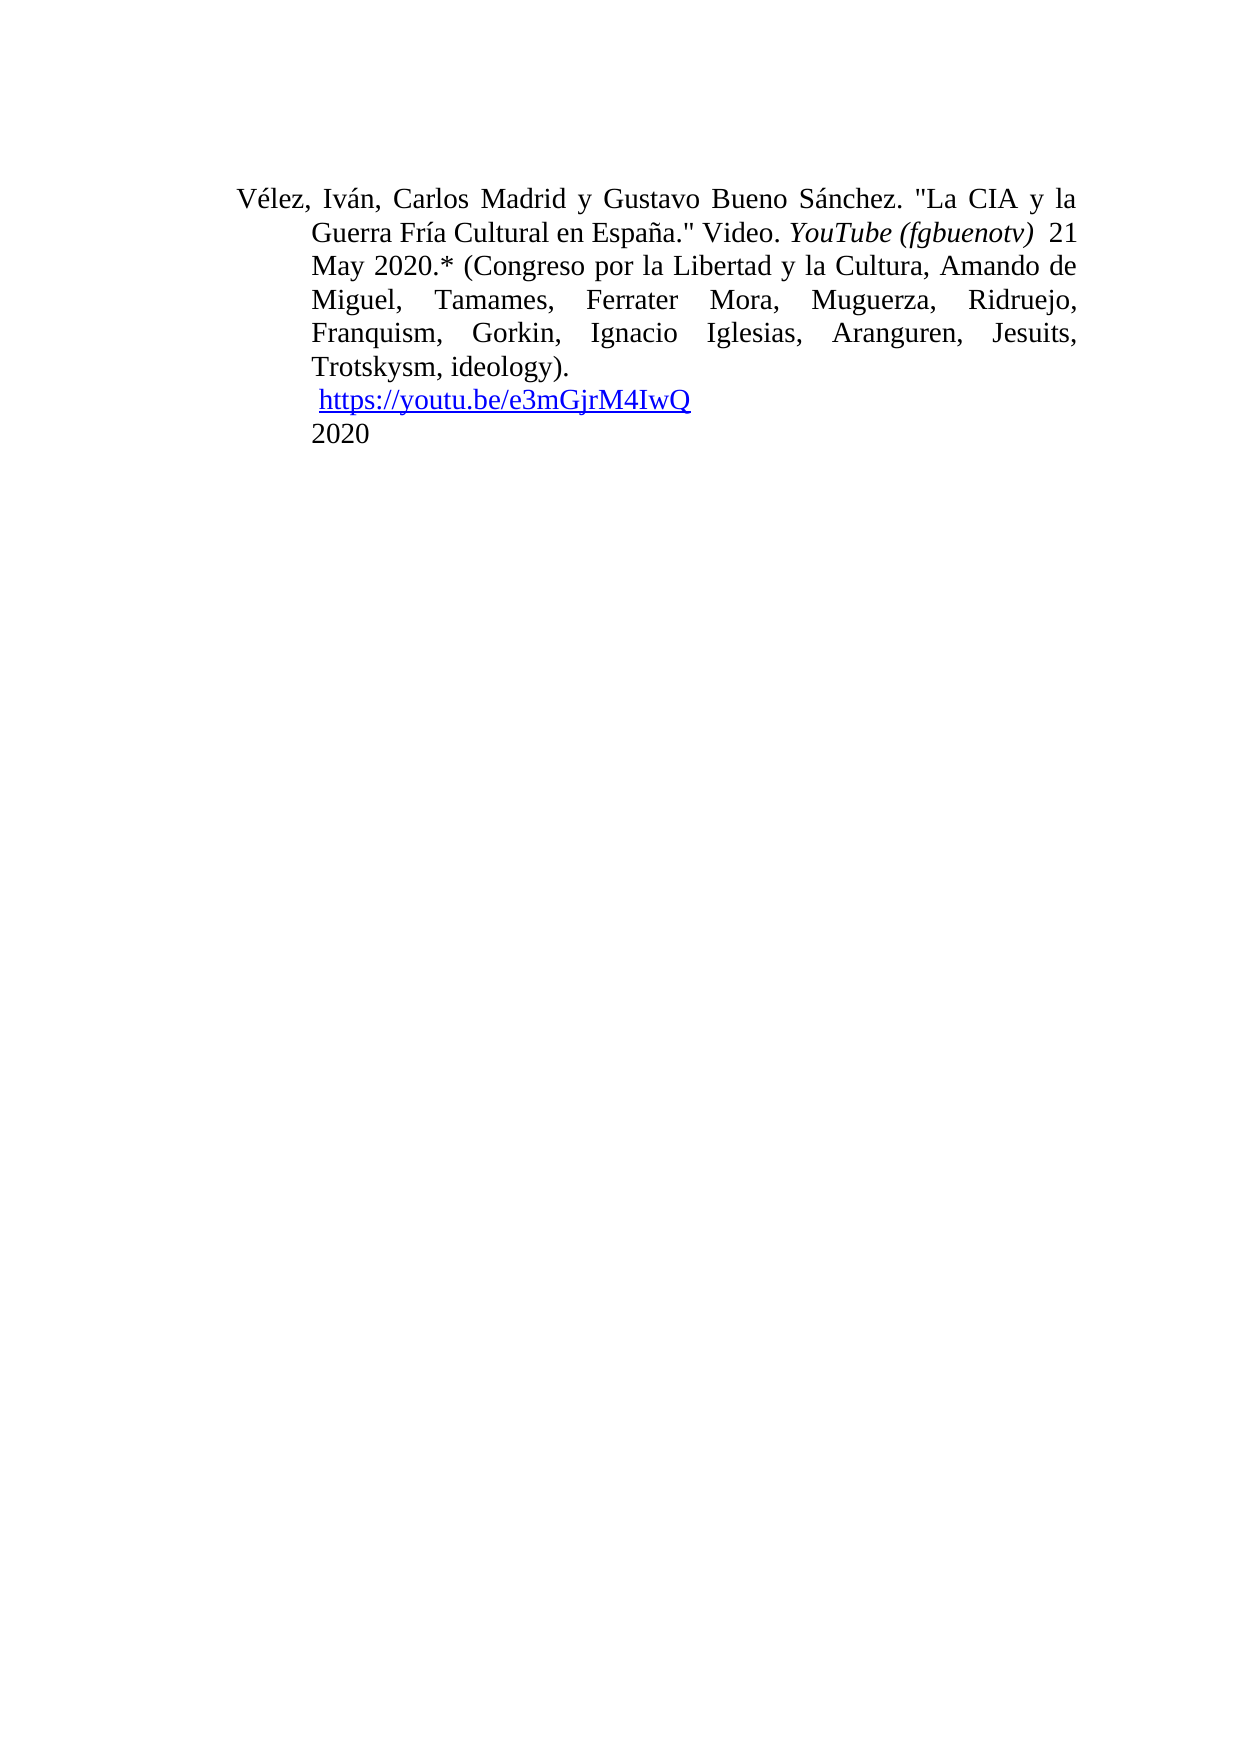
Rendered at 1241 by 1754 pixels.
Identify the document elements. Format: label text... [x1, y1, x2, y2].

text 2020 [236, 416, 1078, 449]
text https://youtu.be/e3mGjrM4IwQ [236, 382, 1078, 416]
text Vélez, Iván, Carlos Madrid y Gustavo Bueno Sánchez. "La CIA y la Guerra Fría Cultural en España." Video. YouTube (fgbuenotv) 21 May 2020.* (Congreso por la Libertad y la Cultura, Amando de Miguel, Tamames, Ferrater Mora, Muguerza, Ridruejo, Franquism, Gorkin, Ignacio Iglesias, Aranguren, Jesuits, Trotskysm, ideology). [236, 181, 1078, 382]
